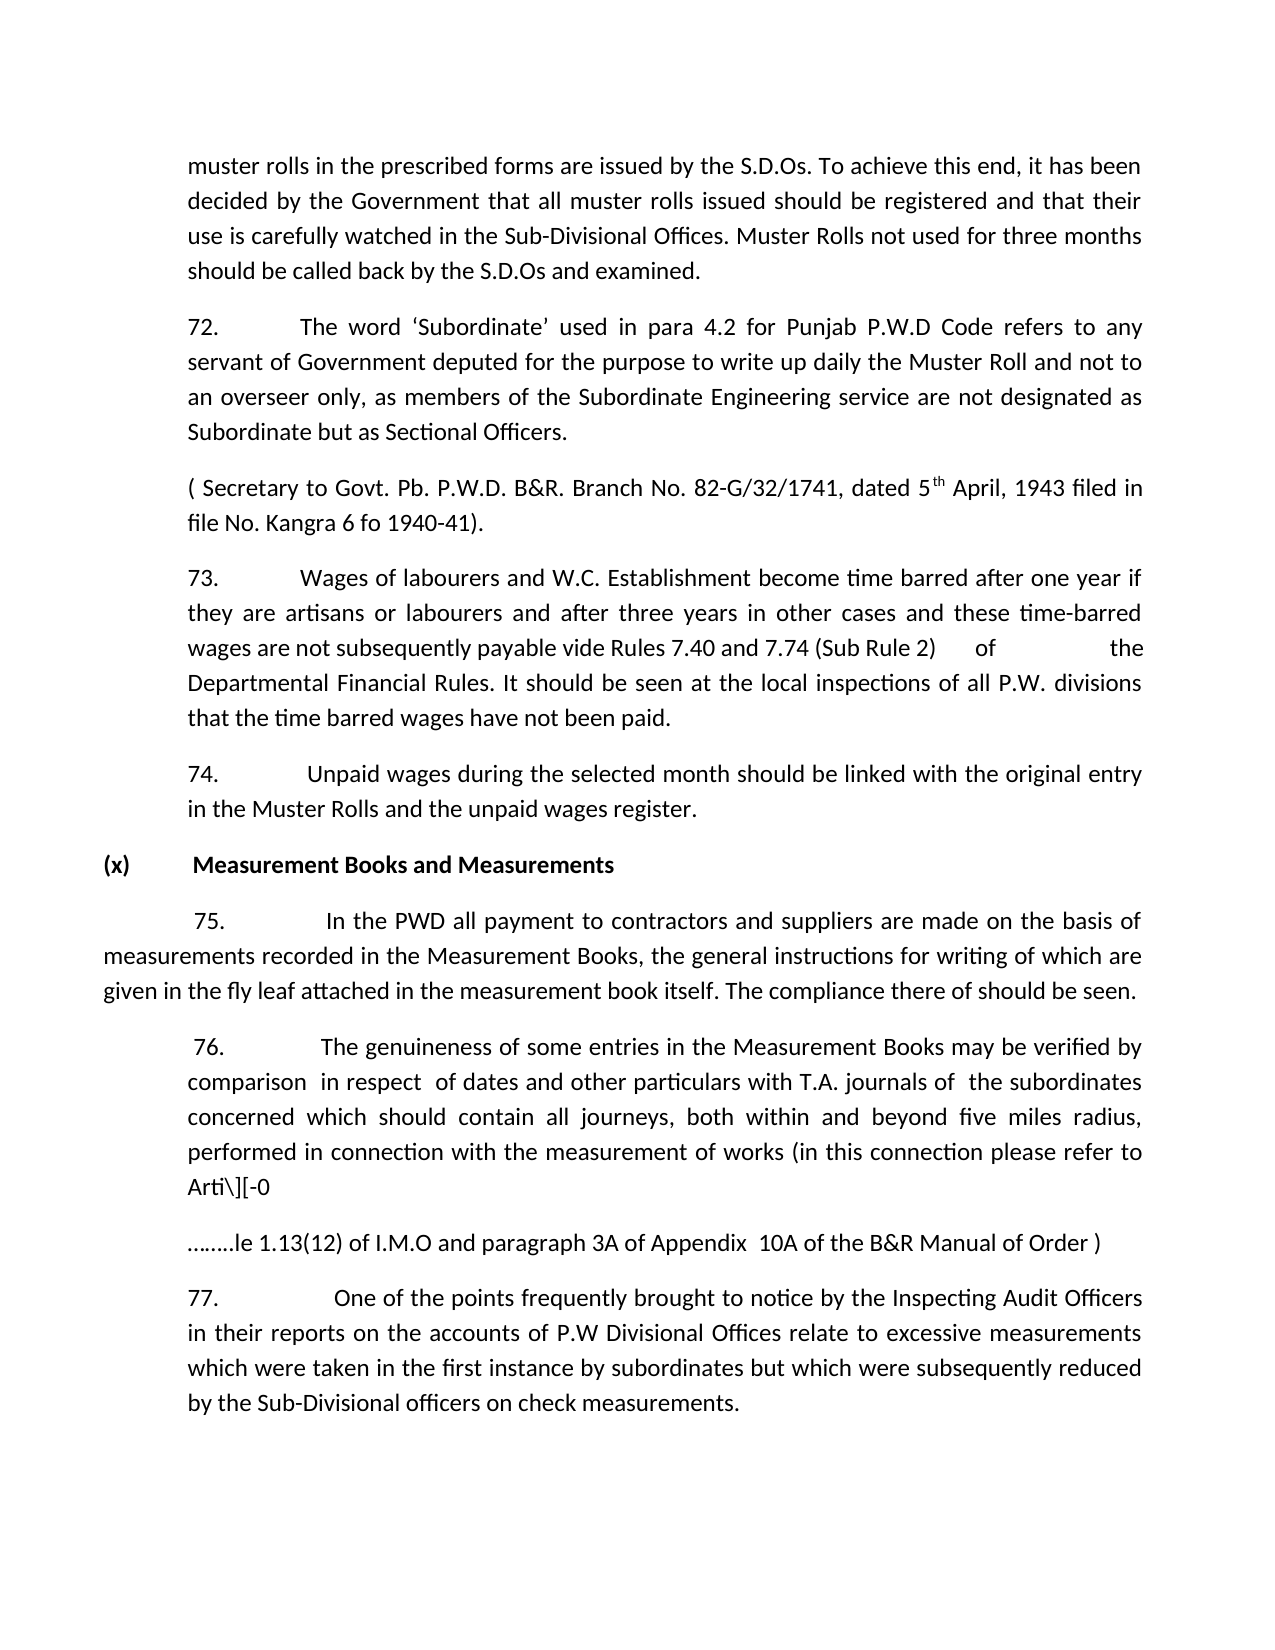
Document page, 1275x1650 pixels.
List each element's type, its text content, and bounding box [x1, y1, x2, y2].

text 73. Wages of labourers and W.C. Establishment become time barred after one year if they are artisans or labourers and after three years in other cases and these time-barred wages are not subsequently payable vide Rules 7.40 and 7.74 (Sub Rule 2) of the Departmental Financial Rules. It should be seen at the local inspections of all P.W. divisions that the time barred wages have not been paid. [187, 562, 1144, 733]
text ……..le 1.13(12) of I.M.O and paragraph 3A of Appendix 10A of the B&R Manual of Order ) [187, 1227, 1144, 1257]
text (x) Measurement Books and Measurements [103, 849, 1144, 880]
text 76. The genuineness of some entries in the Measurement Books may be verified by comparison in respect of dates and other particulars with T.A. journals of the subordinates concerned which should contain all journeys, both within and beyond five miles radius, performed in connection with the measurement of works (in this connection please refer to Arti\][-0 [187, 1031, 1144, 1201]
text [187, 150, 1144, 286]
text 74. Unpaid wages during the selected month should be linked with the original entry in the Muster Rolls and the unpaid wages register. [187, 758, 1144, 824]
text 72. The word ‘Subordinate’ used in para 4.2 for Punjab P.W.D Code refers to any servant of Government deputed for the purpose to write up daily the Muster Roll and not to an overseer only, as members of the Subordinate Engineering service are not designated as Subordinate but as Sectional Officers. [187, 311, 1144, 446]
text 77. One of the points frequently brought to notice by the Inspecting Audit Officers in their reports on the accounts of P.W Divisional Offices relate to excessive measurements which were taken in the first instance by subordinates but which were subsequently reduced by the Sub-Divisional officers on check measurements. [187, 1282, 1144, 1418]
text 75. In the PWD all payment to contractors and suppliers are made on the basis of measurements recorded in the Measurement Books, the general instructions for writing of which are given in the fly leaf attached in the measurement book itself. The compliance there of should be seen. [103, 905, 1144, 1006]
text ( Secretary to Govt. Pb. P.W.D. B&R. Branch No. 82-G/32/1741, dated 5th April, 1943 filed in file No. Kangra 6 fo 1940-41). [187, 472, 1144, 537]
